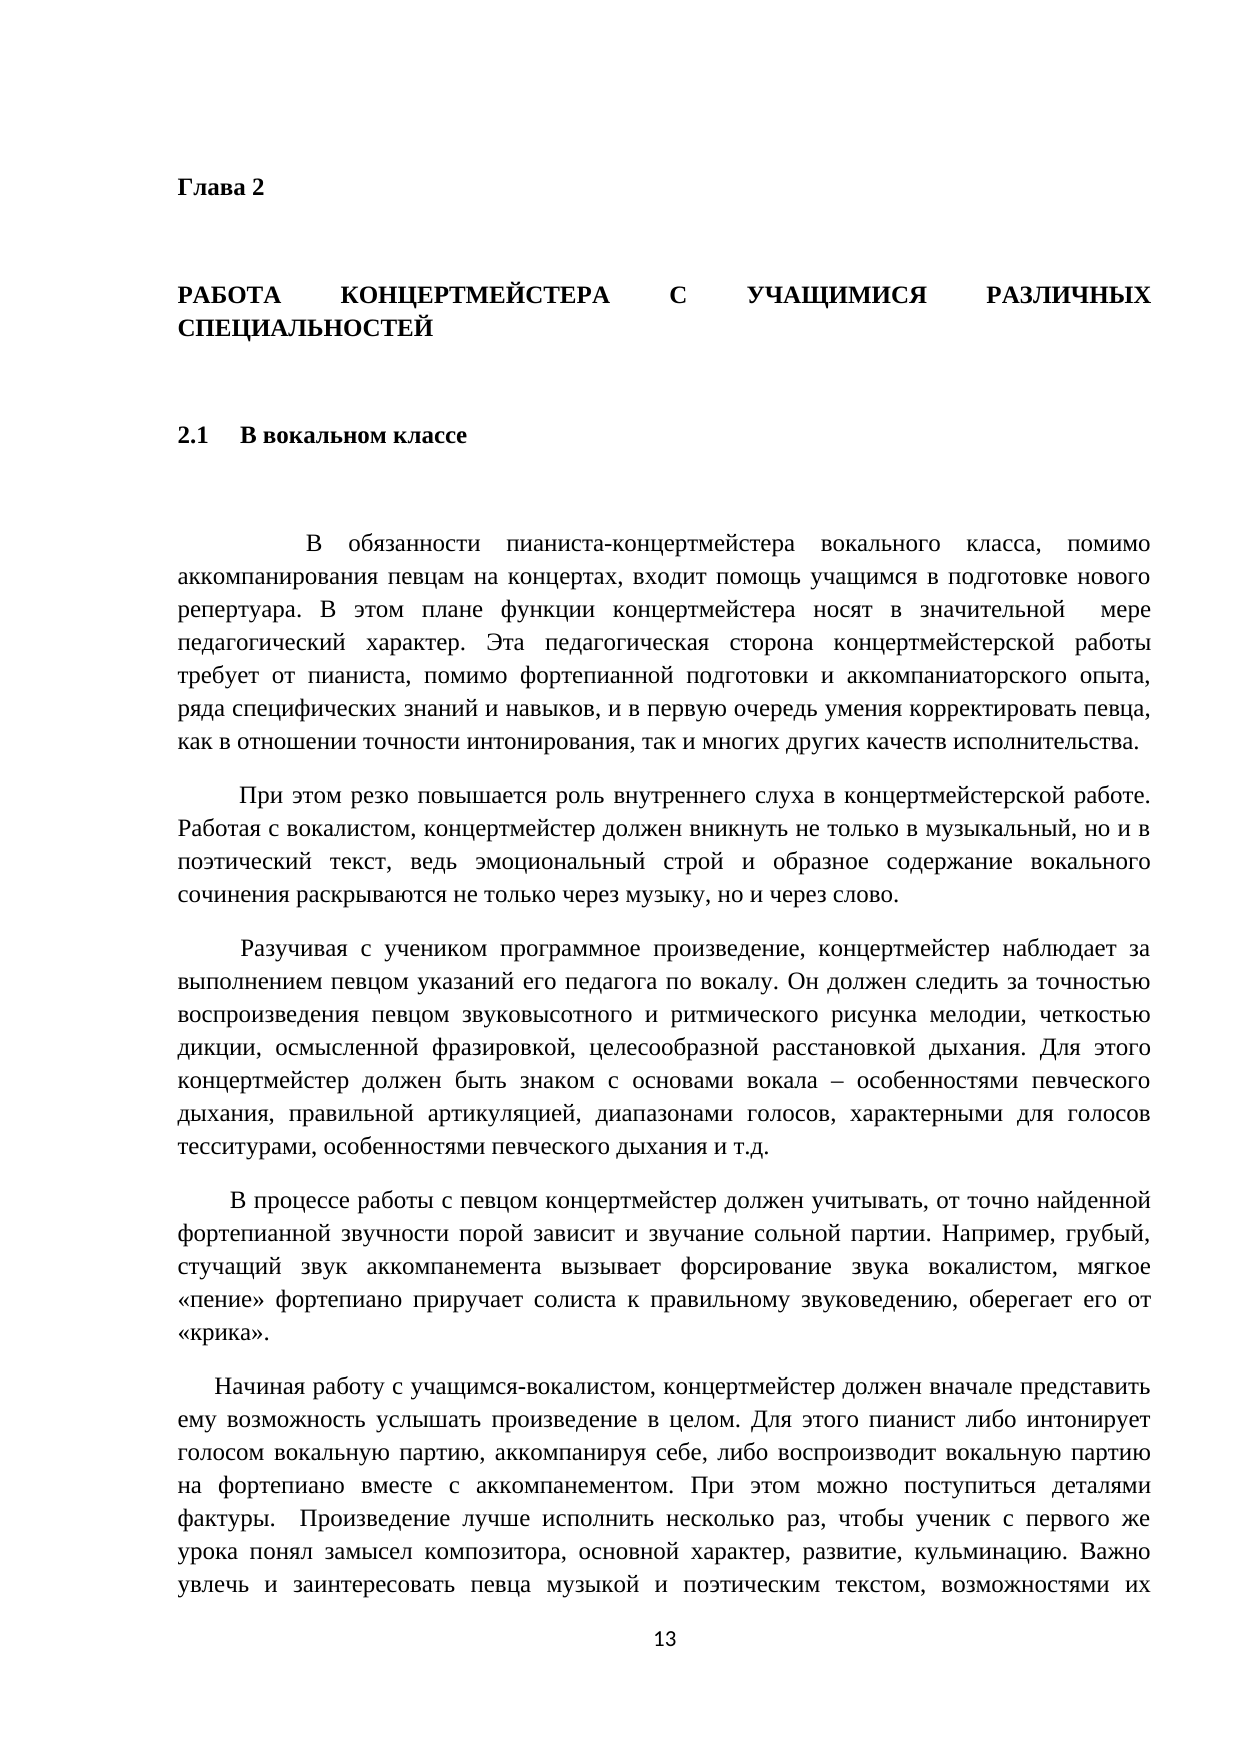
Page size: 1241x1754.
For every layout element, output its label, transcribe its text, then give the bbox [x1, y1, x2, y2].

text РАБОТА КОНЦЕРТМЕЙСТЕРА С УЧАЩИМИСЯ РАЗЛИЧНЫХ СПЕЦИАЛЬНОСТЕЙ [177, 280, 1152, 341]
text При этом резко повышается роль внутреннего слуха в концертмейстерской работе. Работая с вокалистом, концертмейстер должен вникнуть не только в музыкальный, но и в поэтический текст, ведь эмоциональный строй и образное содержание вокального сочинения раскрываются не только через музыку, но и через слово. [177, 780, 1152, 908]
text Разучивая с учеником программное произведение, концертмейстер наблюдает за выполнением певцом указаний его педагога по вокалу. Он должен следить за точностью воспроизведения певцом звуковысотного и ритмического рисунка мелодии, четкостью дикции, осмысленной фразировкой, целесообразной расстановкой дыхания. Для этого концертмейстер должен быть знаком с основами вокала – особенностями певческого дыхания, правильной артикуляцией, диапазонами голосов, характерными для голосов тесситурами, особенностями певческого дыхания и т.д. [177, 933, 1152, 1160]
text Глава 2 [177, 172, 1152, 201]
text В обязанности пианиста-концертмейстера вокального класса, помимо аккомпанирования певцам на концертах, входит помощь учащимся в подготовке нового репертуара. В этом плане функции концертмейстера носят в значительной мере педагогический характер. Эта педагогическая сторона концертмейстерской работы требует от пианиста, помимо фортепианной подготовки и аккомпаниаторского опыта, ряда специфических знаний и навыков, и в первую очередь умения корректировать певца, как в отношении точности интонирования, так и многих других качеств исполнительства. [177, 528, 1152, 755]
text В процессе работы с певцом концертмейстер должен учитывать, от точно найденной фортепианной звучности порой зависит и звучание сольной партии. Например, грубый, стучащий звук аккомпанемента вызывает форсирование звука вокалистом, мягкое «пение» фортепиано приручает солиста к правильному звуковедению, оберегает его от «крика». [177, 1185, 1152, 1346]
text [177, 1371, 1152, 1598]
text 2.1 В вокальном классе [177, 420, 1152, 449]
